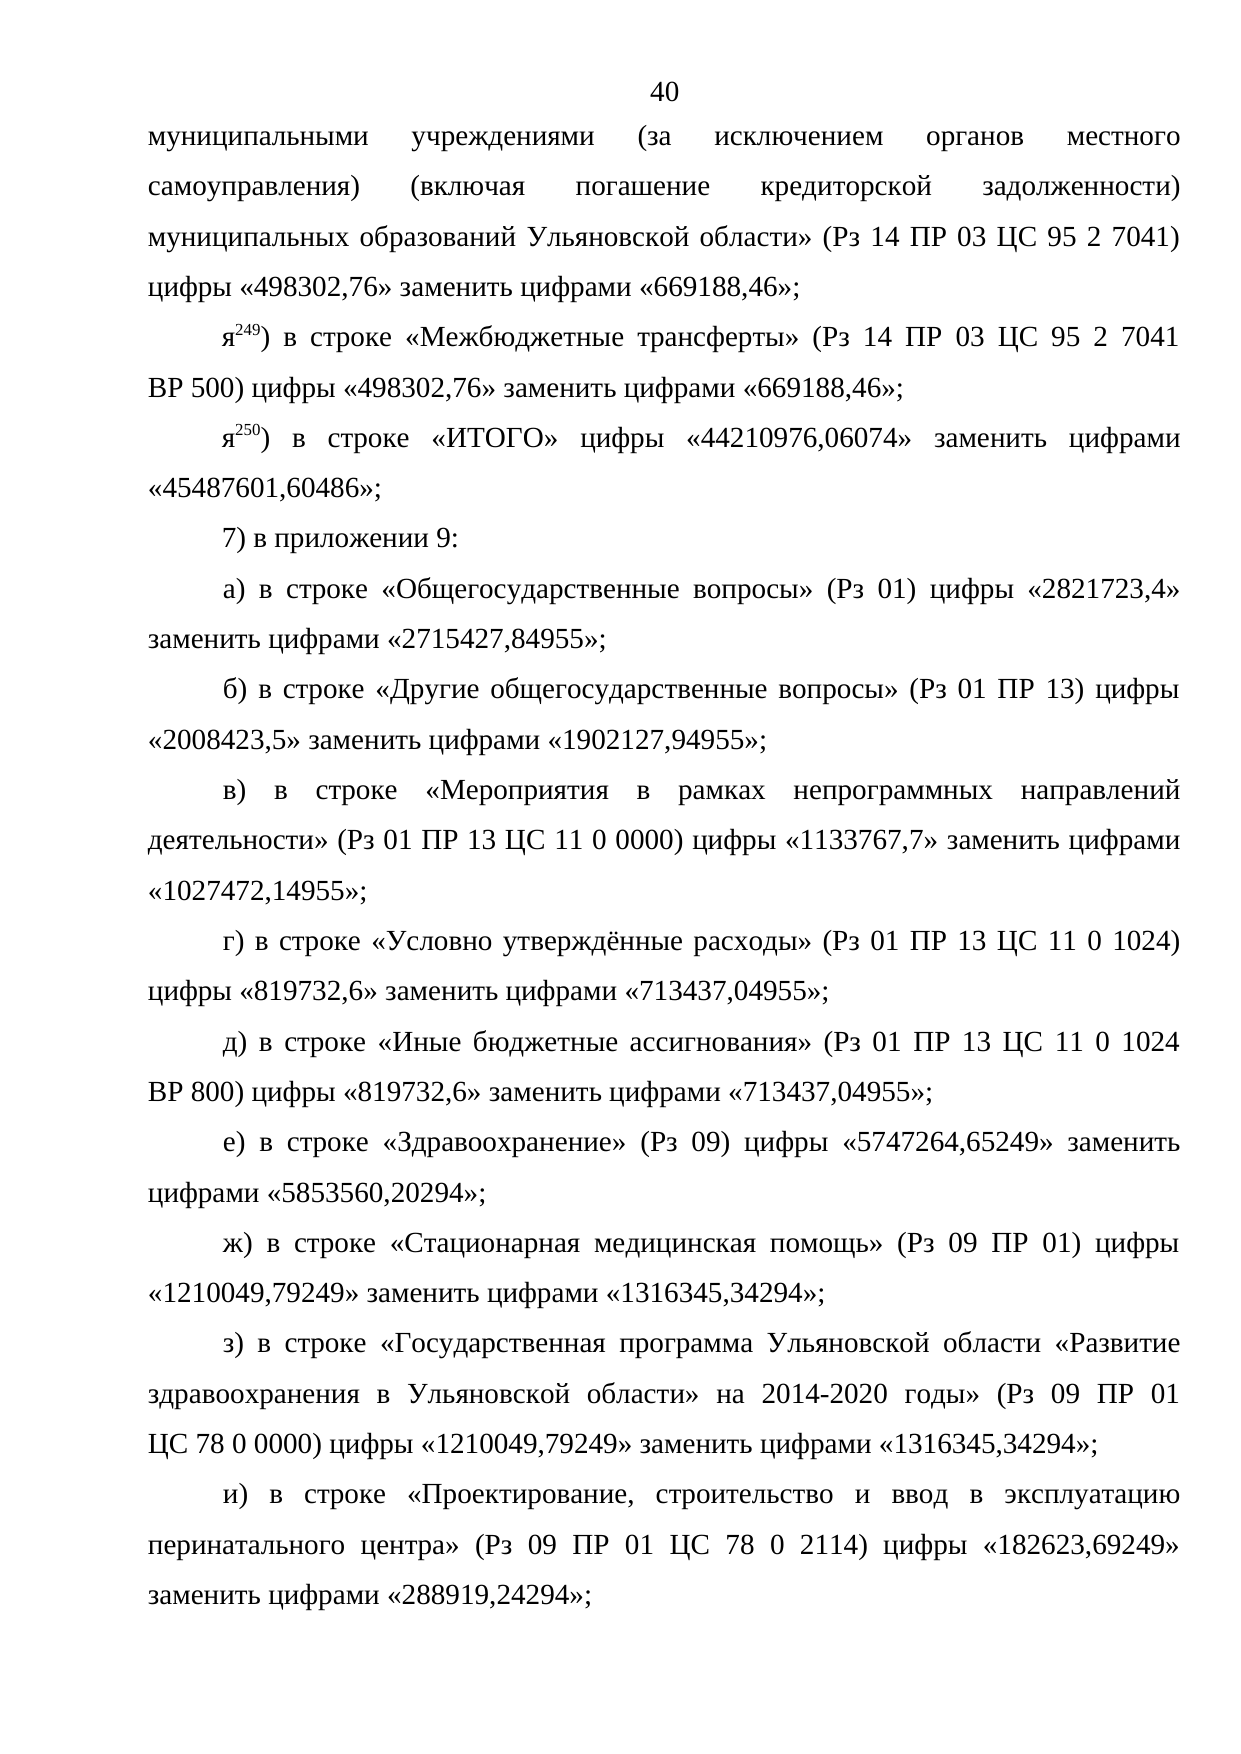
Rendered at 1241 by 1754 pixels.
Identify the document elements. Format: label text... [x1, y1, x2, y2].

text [148, 118, 1181, 303]
text д) в строке «Иные бюджетные ассигнования» (Рз 01 ПР 13 ЦС 11 0 1024 ВР 800) цифры «819732,6» заменить цифрами «713437,04955»; [148, 1024, 1181, 1108]
text з) в строке «Государственная программа Ульяновской области «Развитие здравоохранения в Ульяновской области» на 2014-2020 годы» (Рз 09 ПР 01 ЦС 78 0 0000) цифры «1210049,79249» заменить цифрами «1316345,34294»; [148, 1326, 1181, 1460]
text г) в строке «Условно утверждённые расходы» (Рз 01 ПР 13 ЦС 11 0 1024) цифры «819732,6» заменить цифрами «713437,04955»; [148, 923, 1181, 1007]
text а) в строке «Общегосударственные вопросы» (Рз 01) цифры «2821723,4» заменить цифрами «2715427,84955»; [148, 571, 1181, 655]
text б) в строке «Другие общегосударственные вопросы» (Рз 01 ПР 13) цифры «2008423,5» заменить цифрами «1902127,94955»; [148, 672, 1181, 755]
text 7) в приложении 9: [148, 521, 1181, 554]
text я250) в строке «ИТОГО» цифры «44210976,06074» заменить цифрами «45487601,60486»; [148, 420, 1181, 504]
text ж) в строке «Стационарная медицинская помощь» (Рз 09 ПР 01) цифры «1210049,79249» заменить цифрами «1316345,34294»; [148, 1225, 1181, 1309]
text и) в строке «Проектирование, строительство и ввод в эксплуатацию перинатального центра» (Рз 09 ПР 01 ЦС 78 0 2114) цифры «182623,69249» заменить цифрами «288919,24294»; [148, 1477, 1181, 1611]
text я249) в строке «Межбюджетные трансферты» (Рз 14 ПР 03 ЦС 95 2 7041 ВР 500) цифры «498302,76» заменить цифрами «669188,46»; [148, 319, 1181, 403]
text е) в строке «Здравоохранение» (Рз 09) цифры «5747264,65249» заменить цифрами «5853560,20294»; [148, 1124, 1181, 1208]
text в) в строке «Мероприятия в рамках непрограммных направлений деятельности» (Рз 01 ПР 13 ЦС 11 0 0000) цифры «1133767,7» заменить цифрами «1027472,14955»; [148, 772, 1181, 906]
